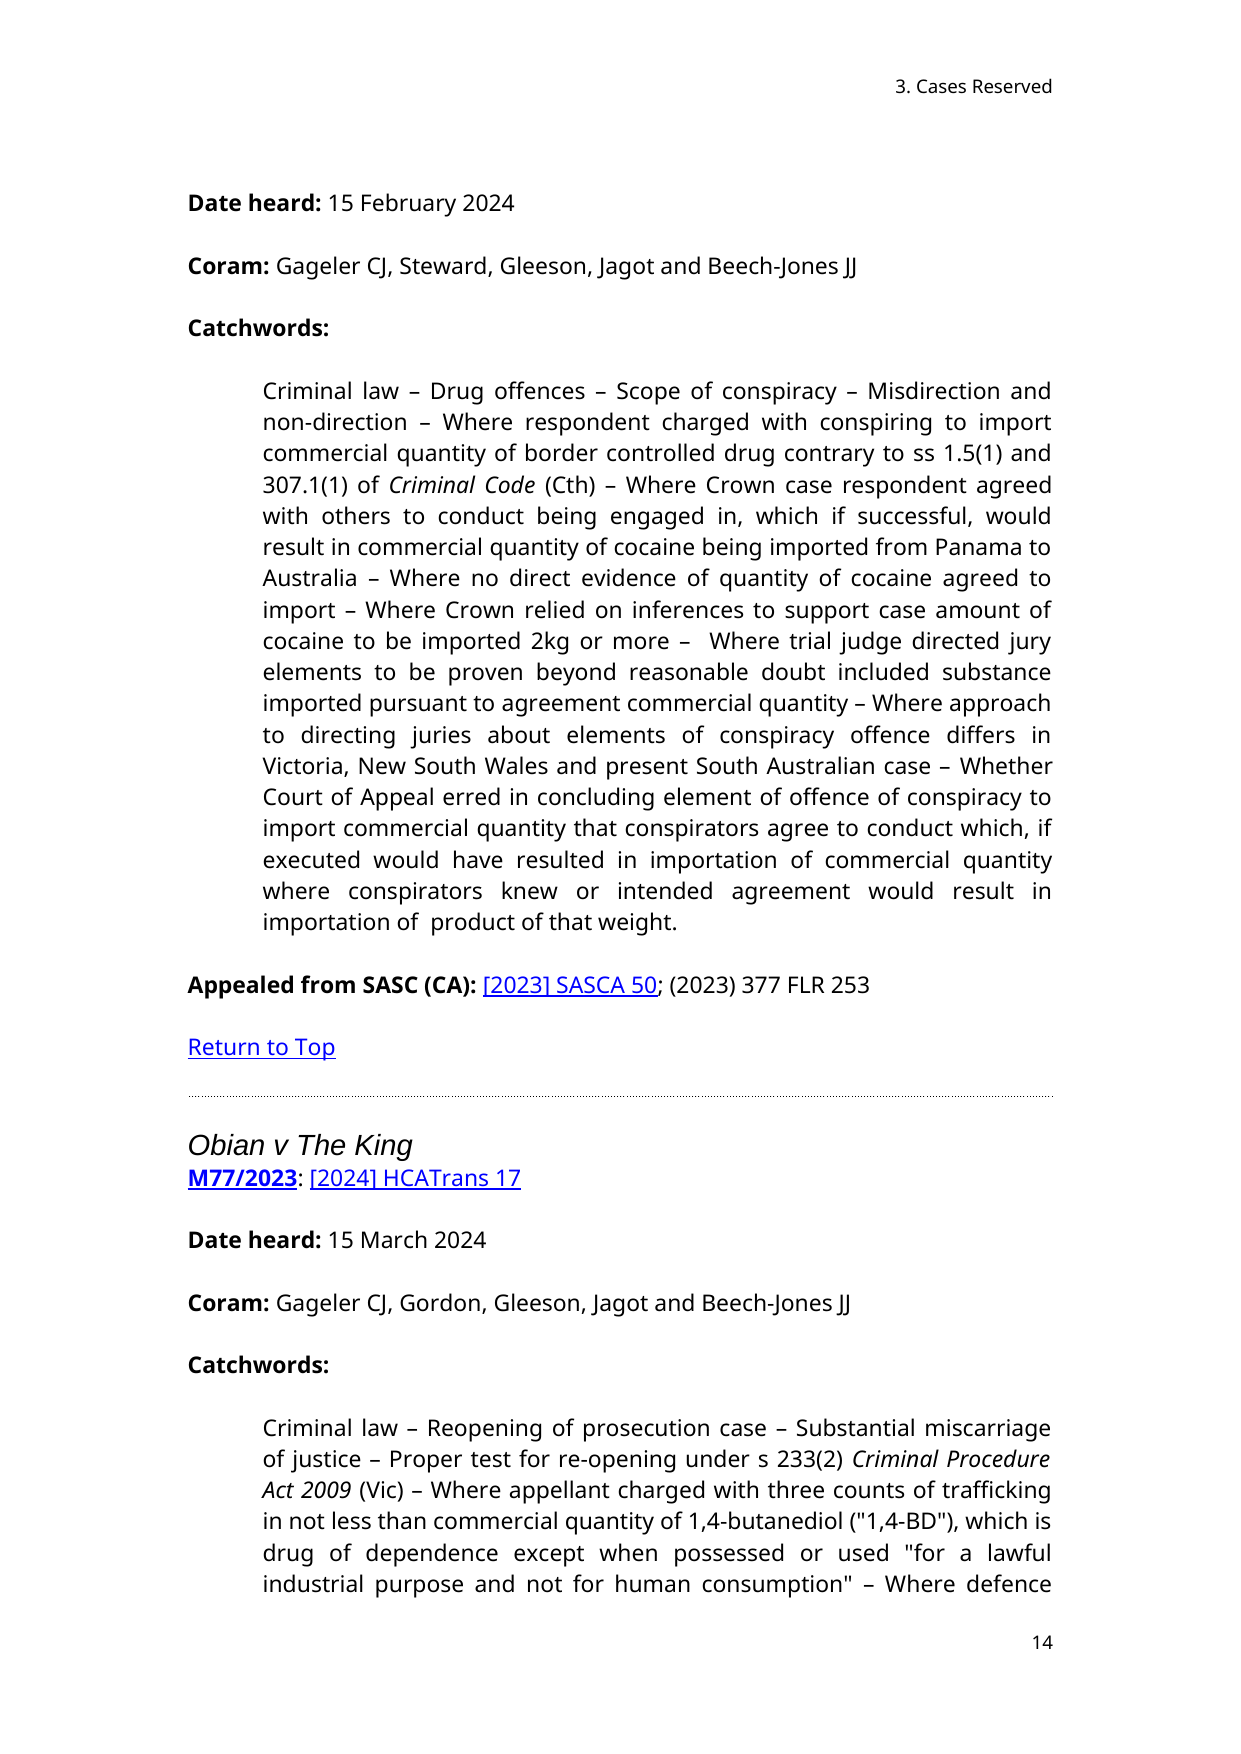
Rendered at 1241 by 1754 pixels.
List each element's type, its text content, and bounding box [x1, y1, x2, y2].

text Catchwords: [187, 312, 1053, 343]
text Coram: Gageler CJ, Steward, Gleeson, Jagot and Beech-Jones JJ [187, 250, 1053, 281]
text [262, 1411, 1053, 1599]
text Return to Top [187, 1031, 1053, 1062]
text Date heard: 15 February 2024 [187, 187, 1053, 218]
text Appealed from SASC (CA): [2023] SASCA 50; (2023) 377 FLR 253 [187, 968, 1053, 1000]
text Date heard: 15 March 2024 [187, 1224, 1053, 1255]
text Coram: Gageler CJ, Gordon, Gleeson, Jagot and Beech-Jones JJ [187, 1286, 1053, 1318]
text Criminal law – Drug offences – Scope of conspiracy – Misdirection and non-direction – Where respondent charged with conspiring to import commercial quantity of border controlled drug contrary to ss 1.5(1) and 307.1(1) of Criminal Code (Cth) – Where Crown case respondent agreed with others to conduct being engaged in, which if successful, would result in commercial quantity of cocaine being imported from Panama to Australia – Where no direct evidence of quantity of cocaine agreed to import – Where Crown relied on inferences to support case amount of cocaine to be imported 2kg or more – Where trial judge directed jury elements to be proven beyond reasonable doubt included substance imported pursuant to agreement commercial quantity – Where approach to directing juries about elements of conspiracy offence differs in Victoria, New South Wales and present South Australian case – Whether Court of Appeal erred in concluding element of offence of conspiracy to import commercial quantity that conspirators agree to conduct which, if executed would have resulted in importation of commercial quantity where conspirators knew or intended agreement would result in importation of product of that weight. [262, 375, 1053, 937]
text M77/2023: [2024] HCATrans 17 [187, 1161, 1053, 1193]
subtitle Obian v The King [187, 1128, 1053, 1161]
text Catchwords: [187, 1349, 1053, 1380]
